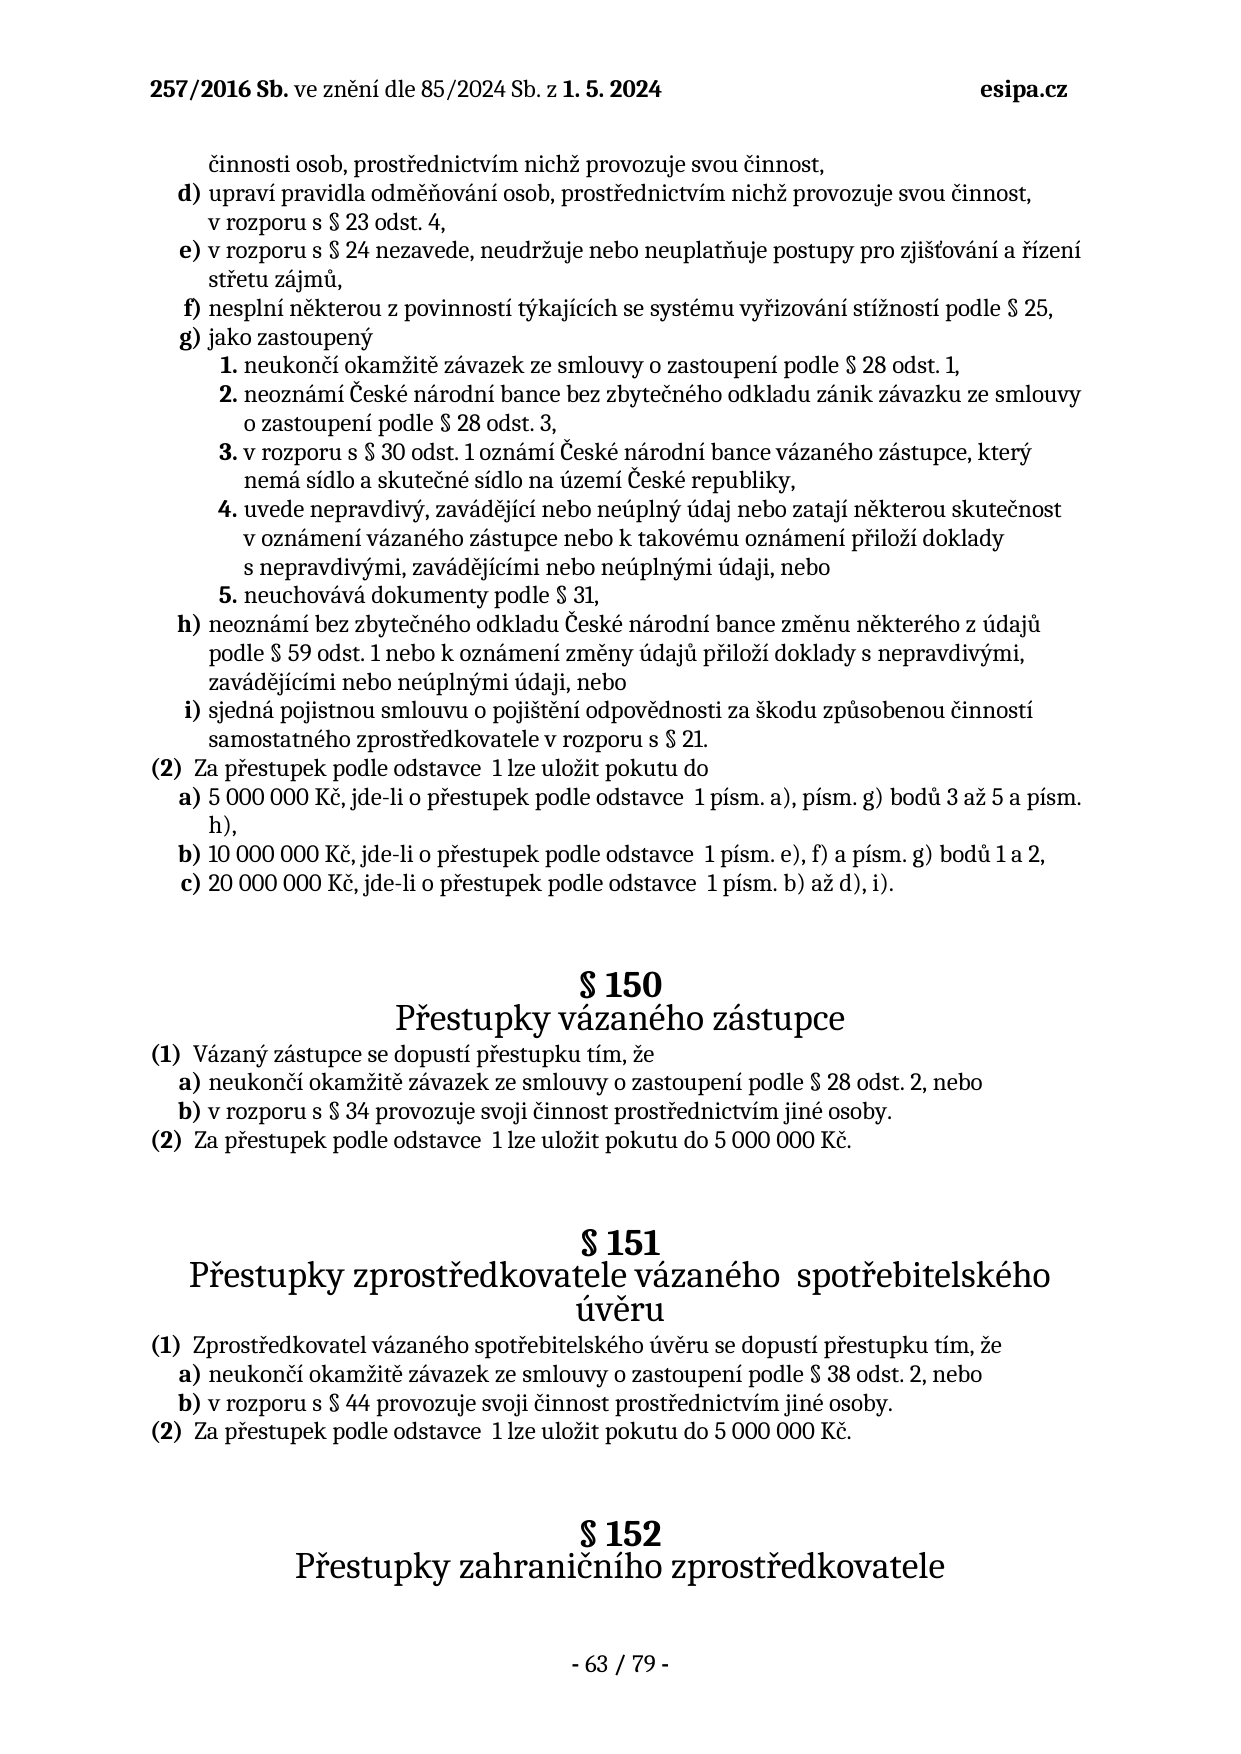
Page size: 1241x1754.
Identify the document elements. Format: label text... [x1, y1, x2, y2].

text e) v rozporu s § 24 nezavede, neudržuje nebo neuplatňuje postupy pro zjišťování a řízení střetu zájmů, [150, 236, 1090, 294]
text c) 20 000 000 Kč, jde-li o přestupek podle odstavce 1 písm. b) až d), i). [150, 869, 1090, 897]
text b) v rozporu s § 34 provozuje svoji činnost prostřednictvím jiné osoby. [150, 1097, 1090, 1126]
text i) sjedná pojistnou smlouvu o pojištění odpovědnosti za škodu způsobenou činností samostatného zprostředkovatele v rozporu s § 21. [150, 696, 1090, 754]
text (1) Zprostředkovatel vázaného spotřebitelského úvěru se dopustí přestupku tím, že [150, 1331, 1090, 1360]
text (1) Vázaný zástupce se dopustí přestupku tím, že [150, 1039, 1090, 1068]
text 5. neuchovává dokumenty podle § 31, [150, 581, 1090, 610]
text 4. uvede nepravdivý, zavádějící nebo neúplný údaj nebo zatají některou skutečnost v oznámení vázaného zástupce nebo k takovému oznámení přiloží doklady s nepravdivými, zavádějícími nebo neúplnými údaji, nebo [150, 495, 1090, 581]
text 3. v rozporu s § 30 odst. 1 oznámí České národní bance vázaného zástupce, který nemá sídlo a skutečné sídlo na území České republiky, [150, 437, 1090, 495]
text f) nesplní některou z povinností týkajících se systému vyřizování stížností podle § 25, [150, 294, 1090, 322]
text a) neukončí okamžitě závazek ze smlouvy o zastoupení podle § 38 odst. 2, nebo [150, 1360, 1090, 1388]
text a) neukončí okamžitě závazek ze smlouvy o zastoupení podle § 28 odst. 2, nebo [150, 1068, 1090, 1097]
text (2) Za přestupek podle odstavce 1 lze uložit pokutu do 5 000 000 Kč. [150, 1126, 1090, 1154]
text b) v rozporu s § 44 provozuje svoji činnost prostřednictvím jiné osoby. [150, 1388, 1090, 1417]
text (2) Za přestupek podle odstavce 1 lze uložit pokutu do [150, 754, 1090, 782]
text b) 10 000 000 Kč, jde-li o přestupek podle odstavce 1 písm. e), f) a písm. g) bodů 1 a 2, [150, 840, 1090, 869]
text (2) Za přestupek podle odstavce 1 lze uložit pokutu do 5 000 000 Kč. [150, 1417, 1090, 1446]
text a) 5 000 000 Kč, jde-li o přestupek podle odstavce 1 písm. a), písm. g) bodů 3 až 5 a písm. h), [150, 782, 1090, 840]
text d) upraví pravidla odměňování osob, prostřednictvím nichž provozuje svou činnost, v rozporu s § 23 odst. 4, [150, 179, 1090, 236]
text g) jako zastoupený [150, 322, 1090, 351]
subtitle § 151 -Přestupky zprostředkovatele vázaného spotřebitelského úvěru [150, 1227, 1090, 1331]
text 1. neukončí okamžitě závazek ze smlouvy o zastoupení podle § 28 odst. 1, [150, 351, 1090, 380]
subtitle § 150 -Přestupky vázaného zástupce [150, 970, 1090, 1039]
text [150, 150, 1090, 179]
subtitle § 152 -Přestupky zahraničního zprostředkovatele [150, 1519, 1090, 1588]
text 2. neoznámí České národní bance bez zbytečného odkladu zánik závazku ze smlouvy o zastoupení podle § 28 odst. 3, [150, 380, 1090, 437]
text h) neoznámí bez zbytečného odkladu České národní bance změnu některého z údajů podle § 59 odst. 1 nebo k oznámení změny údajů přiloží doklady s nepravdivými, zavádějícími nebo neúplnými údaji, nebo [150, 610, 1090, 696]
